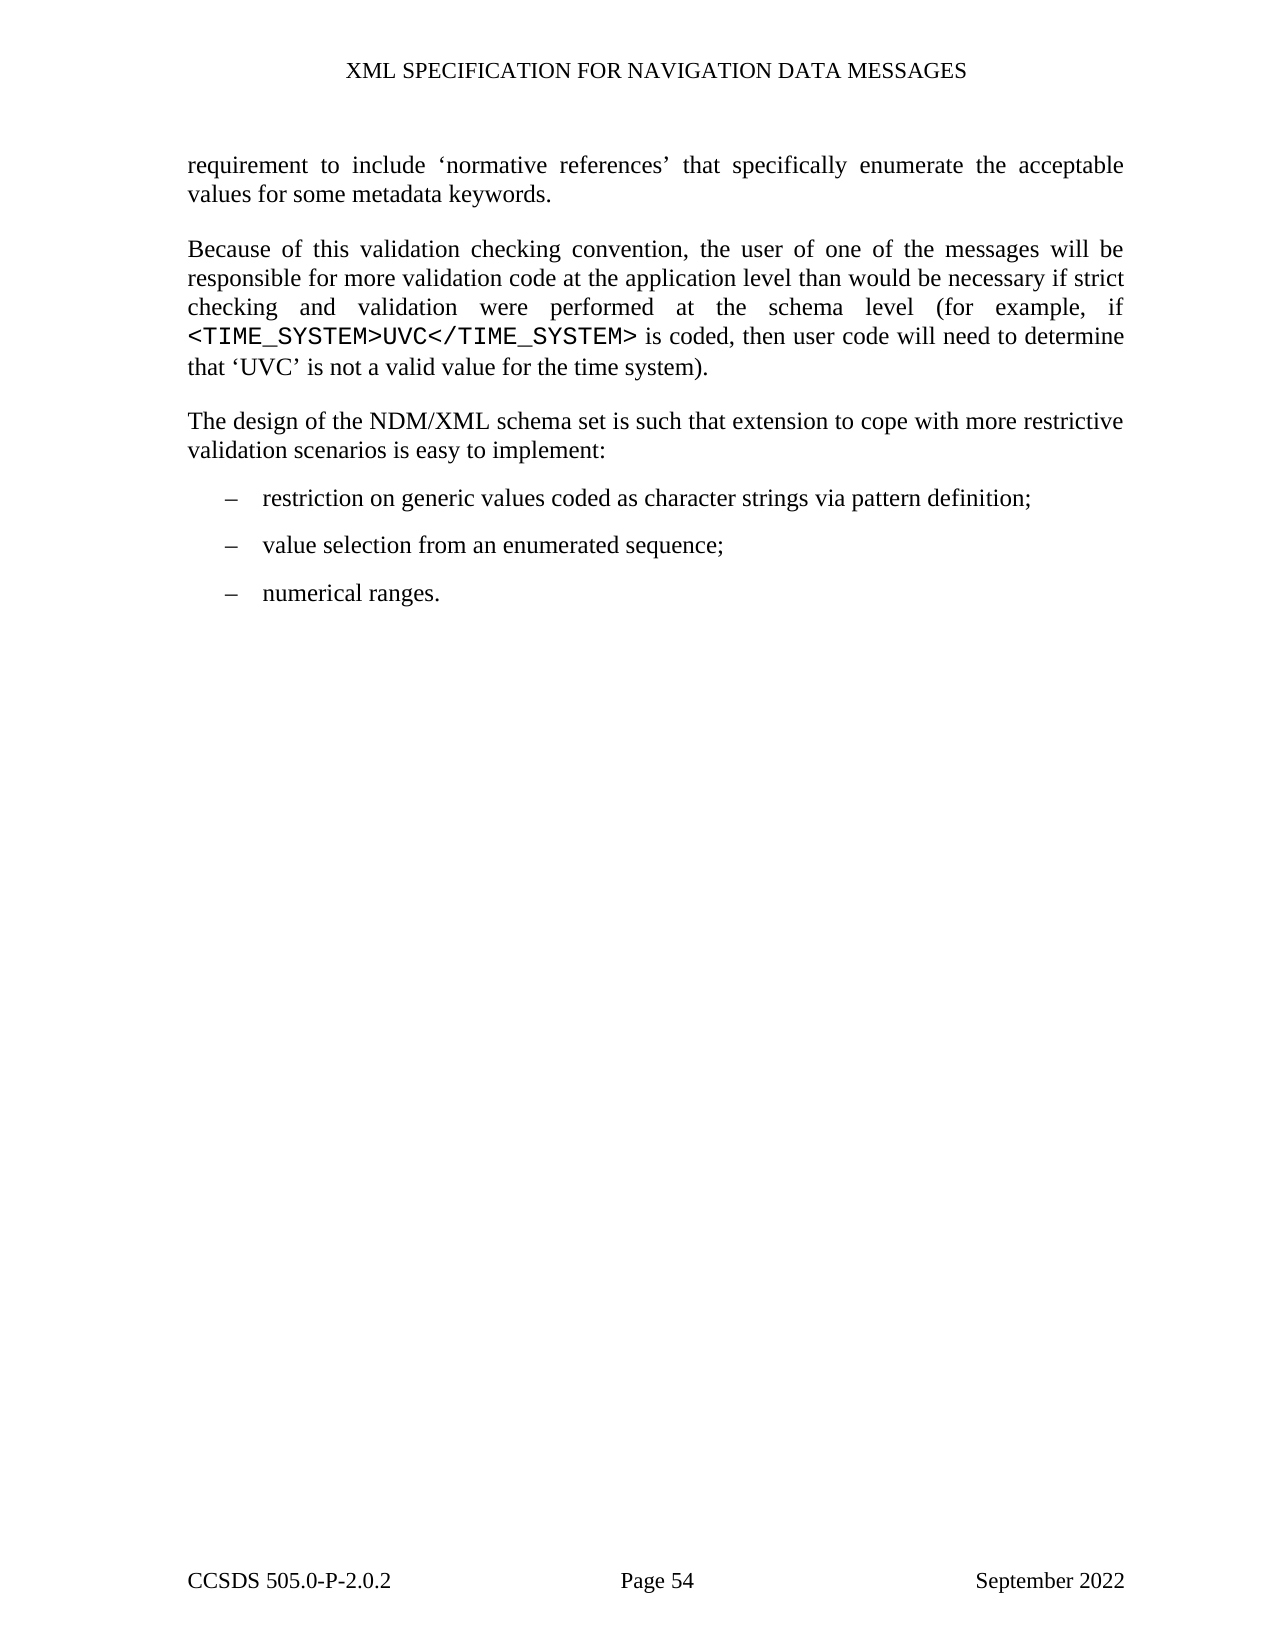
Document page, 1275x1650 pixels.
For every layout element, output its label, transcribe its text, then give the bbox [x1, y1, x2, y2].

text Because of this validation checking convention, the user of one of the messages will be responsible for more validation code at the application level than would be necessary if strict checking and validation were performed at the schema level (for example, if <TIME_SYSTEM>UVC</TIME_SYSTEM> is coded, then user code will need to determine that ‘UVC’ is not a valid value for the time system). [187, 233, 1125, 381]
list restriction on generic values coded as character strings via pattern definition; [225, 483, 1125, 512]
list value selection from an enumerated sequence; [225, 530, 1125, 559]
list numerical ranges. [225, 578, 1125, 607]
text The design of the NDM/XML schema set is such that extension to cope with more restrictive validation scenarios is easy to implement: [187, 406, 1125, 464]
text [187, 150, 1125, 208]
